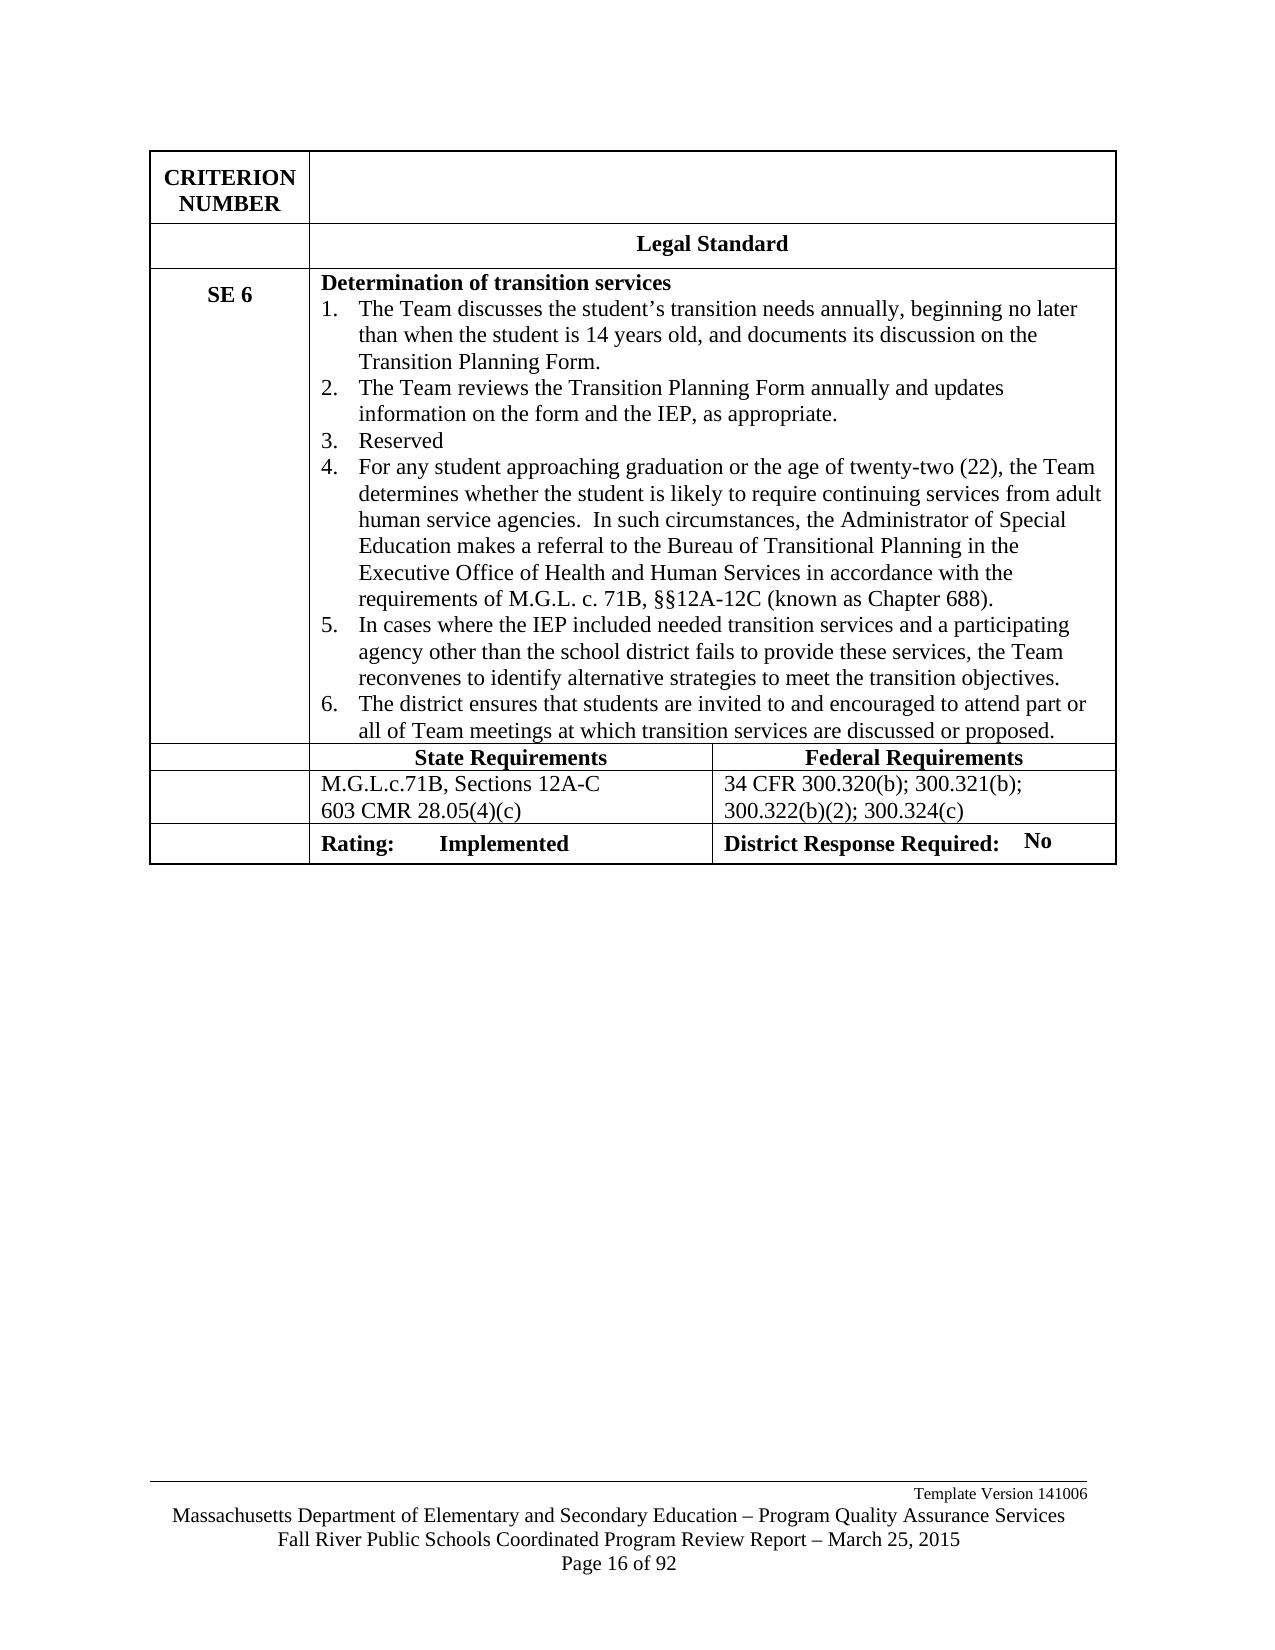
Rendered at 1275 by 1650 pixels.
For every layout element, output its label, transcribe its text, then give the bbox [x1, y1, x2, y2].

table_cell No [1013, 824, 1115, 863]
table_cell Implemented [422, 824, 712, 863]
table_cell Federal Requirements [713, 744, 1115, 770]
table_header CRITERION NUMBER [151, 152, 309, 223]
table_cell [151, 771, 309, 823]
table_cell [151, 824, 309, 863]
table_cell SE 6 [151, 269, 309, 743]
table_cell Legal Standard [310, 224, 1115, 268]
table_header [310, 152, 1115, 223]
table_cell [151, 744, 309, 770]
table_cell District Response Required: [713, 824, 1012, 863]
table_cell Rating: [310, 824, 422, 863]
table_cell 34 CFR 300.320(b); 300.321(b); 300.322(b)(2); 300.324(c) [713, 771, 1115, 823]
table_cell M.G.L.c.71B, Sections 12A-C 603 CMR 28.05(4)(c) [310, 771, 712, 823]
table_cell [151, 224, 309, 268]
table_cell Determination of transition services The Team discusses the student’s transition needs annually, beginning no later than when the student is 14 years old, and documents its discussion on the Transition Planning Form. The Team reviews the Transition Planning Form annually and updates information on the form and the IEP, as appropriate. Reserved For any student approaching graduation or the age of twenty-two (22), the Team determines whether the student is likely to require continuing services from adult human service agencies. In such circumstances, the Administrator of Special Education makes a referral to the Bureau of Transitional Planning in the Executive Office of Health and Human Services in accordance with the requirements of M.G.L. c. 71B, §§12A-12C (known as Chapter 688). In cases where the IEP included needed transition services and a participating agency other than the school district fails to provide these services, the Team reconvenes to identify alternative strategies to meet the transition objectives. The district ensures that students are invited to and encouraged to attend part or all of Team meetings at which transition services are discussed or proposed. [310, 269, 1115, 743]
table_cell State Requirements [310, 744, 712, 770]
